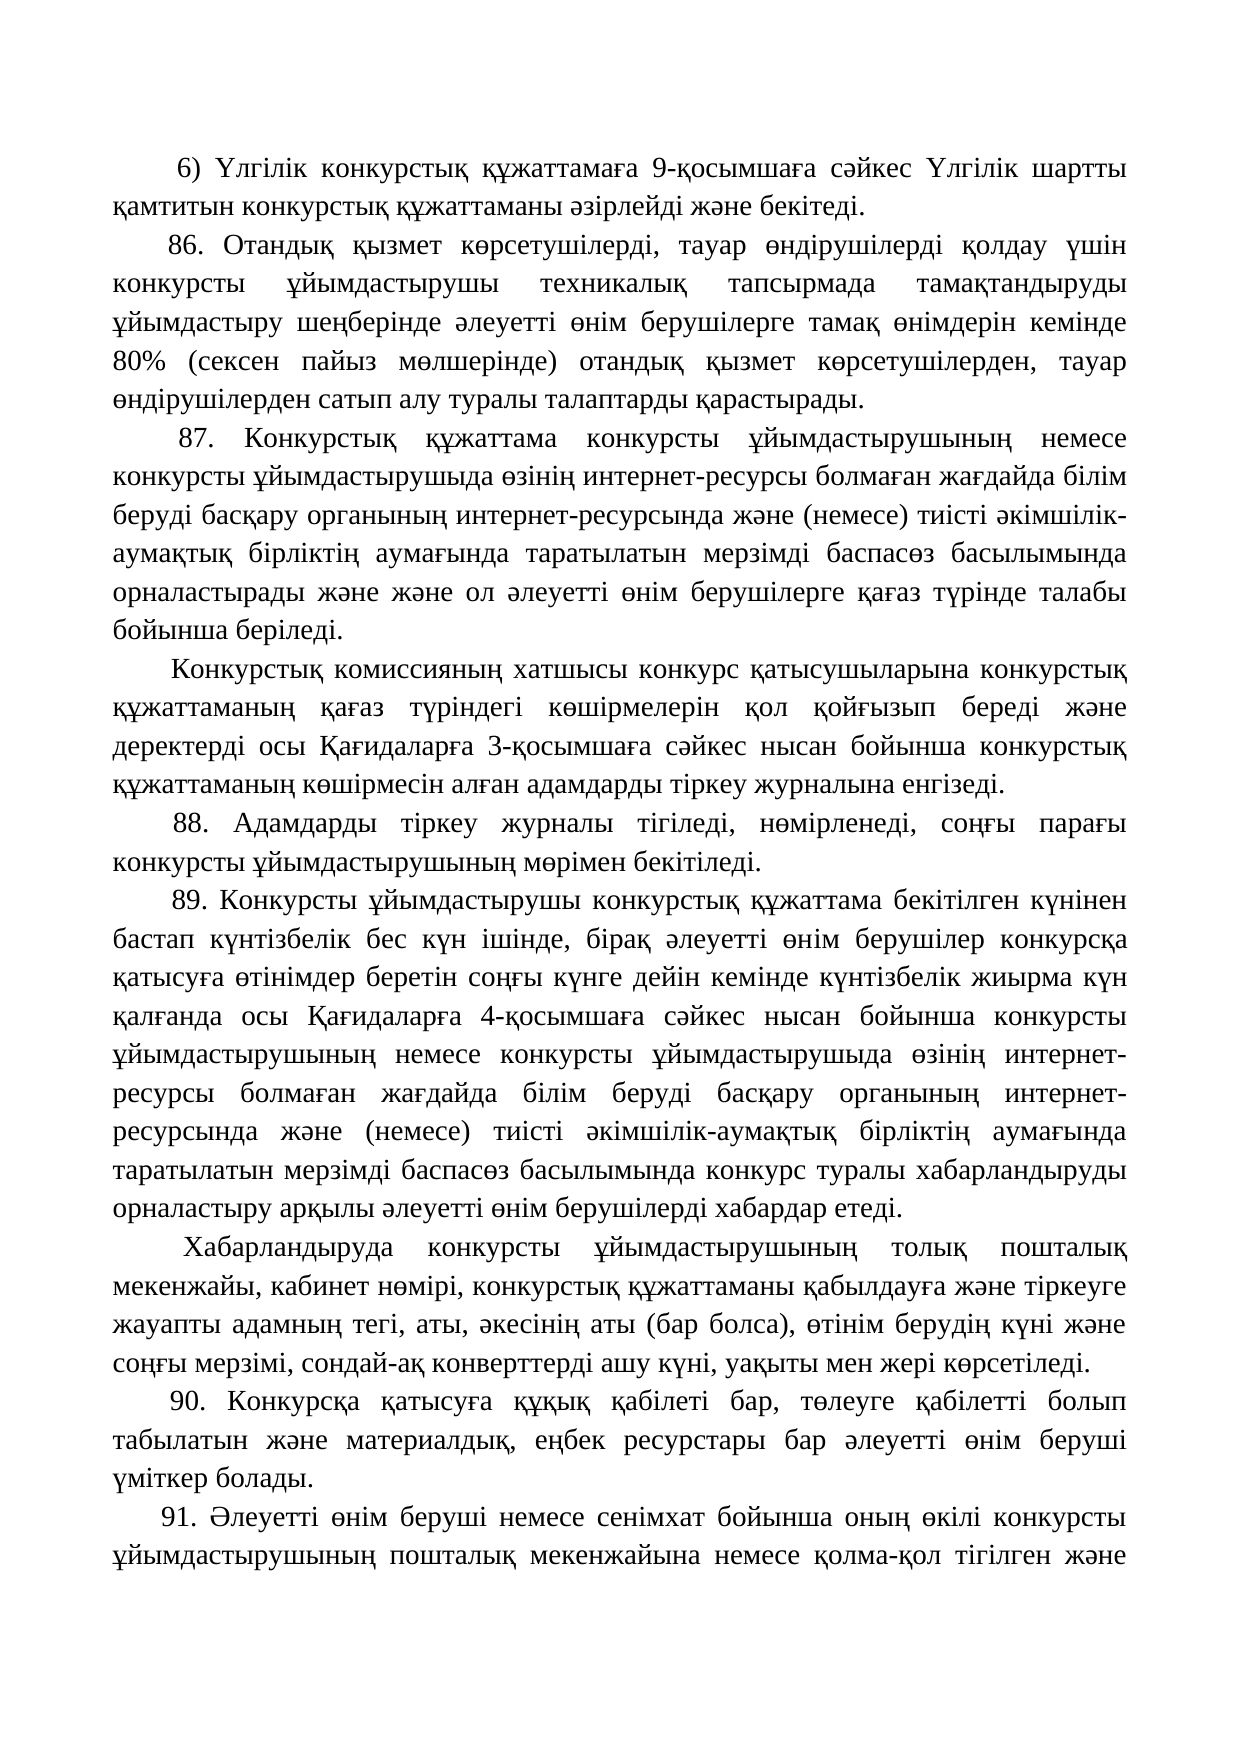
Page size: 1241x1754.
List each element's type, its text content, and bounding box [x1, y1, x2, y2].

text 6) Үлгілік конкурстық құжаттамаға 9-қосымшаға сәйкес Үлгілік шартты қамтитын конкурстық құжаттаманы әзірлейді және бекітеді. [112, 150, 1128, 222]
text Хабарландыруда конкурсты ұйымдастырушының толық пошталық мекенжайы, кабинет нөмірі, конкурстық құжаттаманы қабылдауға және тіркеуге жауапты адамның тегі, аты, әкесінің аты (бар болса), өтінім берудің күні және соңғы мерзімі, сондай-ақ конверттерді ашу күні, уақыты мен жері көрсетіледі. [112, 1229, 1128, 1378]
text 87. Конкурстық құжаттама конкурсты ұйымдастырушының немесе конкурсты ұйымдастырушыда өзінің интернет-ресурсы болмаған жағдайда білім беруді басқару органының интернет-ресурсында және (немесе) тиісті әкімшілік-аумақтық бірліктің аумағында таратылатын мерзімді баспасөз басылымында орналастырады және және ол әлеуетті өнім берушілерге қағаз түрінде талабы бойынша беріледі. [112, 420, 1128, 646]
text Конкурстық комиссияның хатшысы конкурс қатысушыларына конкурстық құжаттаманың қағаз түріндегі көшірмелерін қол қойғызып береді және деректерді осы Қағидаларға 3-қосымшаға сәйкес нысан бойынша конкурстық құжаттаманың көшірмесін алған адамдарды тіркеу журналына енгізеді. [112, 651, 1128, 800]
text 86. Отандық қызмет көрсетушілерді, тауар өндірушілерді қолдау үшін конкурсты ұйымдастырушы техникалық тапсырмада тамақтандыруды ұйымдастыру шеңберінде әлеуетті өнім берушілерге тамақ өнімдерін кемінде 80% (сексен пайыз мөлшерінде) отандық қызмет көрсетушілерден, тауар өндірушілерден сатып алу туралы талаптарды қарастырады. [112, 227, 1128, 415]
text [112, 1499, 1128, 1571]
text 89. Конкурсты ұйымдастырушы конкурстық құжаттама бекітілген күнінен бастап күнтізбелік бес күн ішінде, бірақ әлеуетті өнiм берушiлер конкурсқа қатысуға өтiнiмдер беретін соңғы күнге дейін кемiнде күнтiзбелiк жиырма күн қалғанда осы Қағидаларға 4-қосымшаға сәйкес нысан бойынша конкурсты ұйымдастырушының немесе конкурсты ұйымдастырушыда өзінің интернет-ресурсы болмаған жағдайда білім беруді басқару органының интернет-ресурсында және (немесе) тиісті әкімшілік-аумақтық бірліктің аумағында таратылатын мерзімді баспасөз басылымында конкурс туралы хабарландыруды орналастыру арқылы әлеуетті өнім берушілерді хабардар етеді. [112, 882, 1128, 1224]
text 90. Конкурсқа қатысуға құқық қабілеті бар, төлеуге қабілетті болып табылатын және материалдық, еңбек ресурстары бар әлеуетті өнім беруші үміткер болады. [112, 1383, 1128, 1494]
text 88. Адамдарды тіркеу журналы тігіледі, нөмірленеді, соңғы парағы конкурсты ұйымдастырушының мөрімен бекітіледі. [112, 805, 1128, 877]
